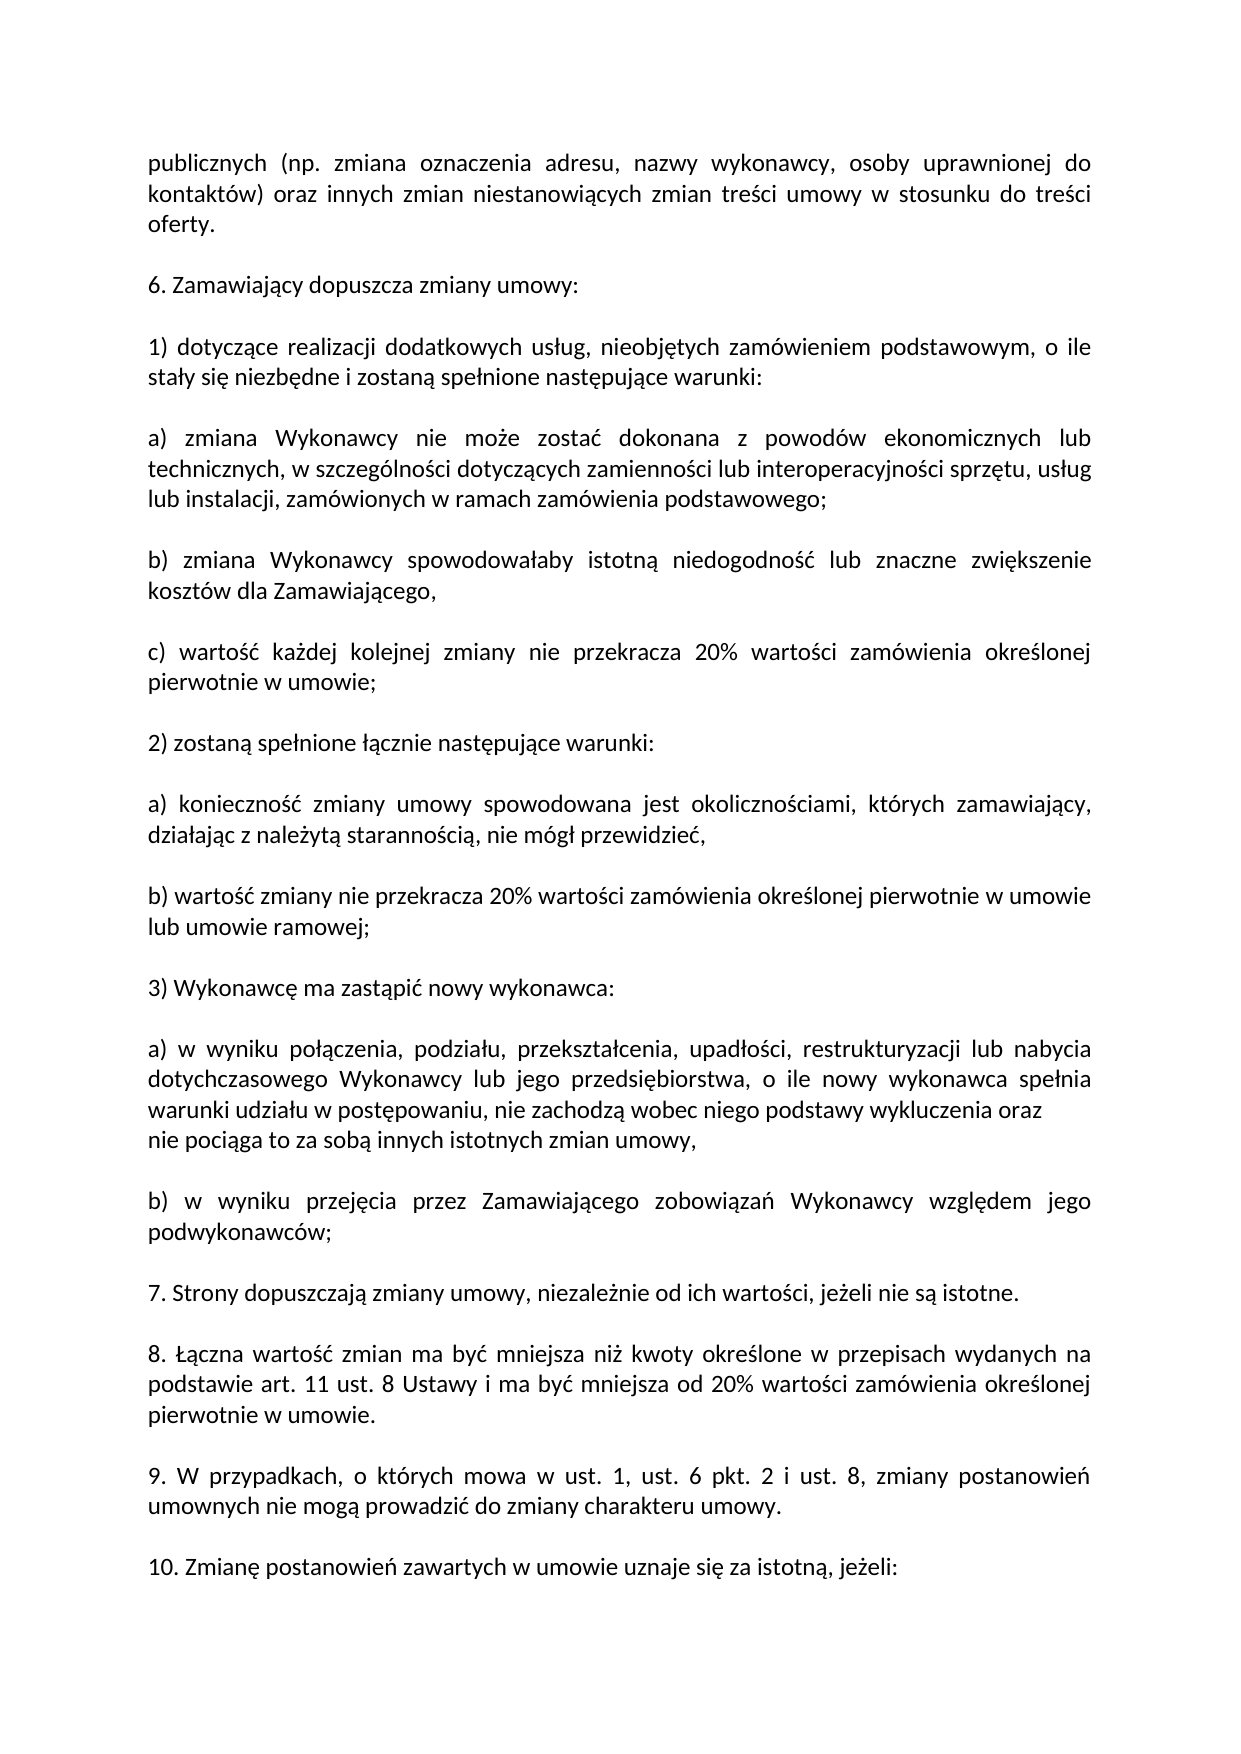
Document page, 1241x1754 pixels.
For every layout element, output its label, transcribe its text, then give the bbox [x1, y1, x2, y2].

text 2) zostaną spełnione łącznie następujące warunki: [148, 727, 1093, 758]
text 6. Zamawiający dopuszcza zmiany umowy: [148, 270, 1093, 300]
text 10. Zmianę postanowień zawartych w umowie uznaje się za istotną, jeżeli: [148, 1552, 1093, 1582]
text 7. Strony dopuszczają zmiany umowy, niezależnie od ich wartości, jeżeli nie są istotne. [148, 1277, 1093, 1307]
text a) w wyniku połączenia, podziału, przekształcenia, upadłości, restrukturyzacji lub nabycia dotychczasowego Wykonawcy lub jego przedsiębiorstwa, o ile nowy wykonawca spełnia warunki udziału w postępowaniu, nie zachodzą wobec niego podstawy wykluczenia oraz [148, 1033, 1093, 1124]
text 3) Wykonawcę ma zastąpić nowy wykonawca: [148, 972, 1093, 1002]
text 1) dotyczące realizacji dodatkowych usług, nieobjętych zamówieniem podstawowym, o ile stały się niezbędne i zostaną spełnione następujące warunki: [148, 331, 1093, 392]
text 8. Łączna wartość zmian ma być mniejsza niż kwoty określone w przepisach wydanych na podstawie art. 11 ust. 8 Ustawy i ma być mniejsza od 20% wartości zamówienia określonej pierwotnie w umowie. [148, 1338, 1093, 1429]
text 9. W przypadkach, o których mowa w ust. 1, ust. 6 pkt. 2 i ust. 8, zmiany postanowień umownych nie mogą prowadzić do zmiany charakteru umowy. [148, 1460, 1093, 1521]
text nie pociąga to za sobą innych istotnych zmian umowy, [148, 1124, 1093, 1155]
text a) zmiana Wykonawcy nie może zostać dokonana z powodów ekonomicznych lub technicznych, w szczególności dotyczących zamienności lub interoperacyjności sprzętu, usług lub instalacji, zamówionych w ramach zamówienia podstawowego; [148, 422, 1093, 514]
text c) wartość każdej kolejnej zmiany nie przekracza 20% wartości zamówienia określonej pierwotnie w umowie; [148, 636, 1093, 697]
text b) wartość zmiany nie przekracza 20% wartości zamówienia określonej pierwotnie w umowie lub umowie ramowej; [148, 880, 1093, 941]
text b) zmiana Wykonawcy spowodowałaby istotną niedogodność lub znaczne zwiększenie kosztów dla Zamawiającego, [148, 544, 1093, 605]
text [148, 148, 1093, 239]
text b) w wyniku przejęcia przez Zamawiającego zobowiązań Wykonawcy względem jego podwykonawców; [148, 1185, 1093, 1246]
text a) konieczność zmiany umowy spowodowana jest okolicznościami, których zamawiający, działając z należytą starannością, nie mógł przewidzieć, [148, 788, 1093, 849]
